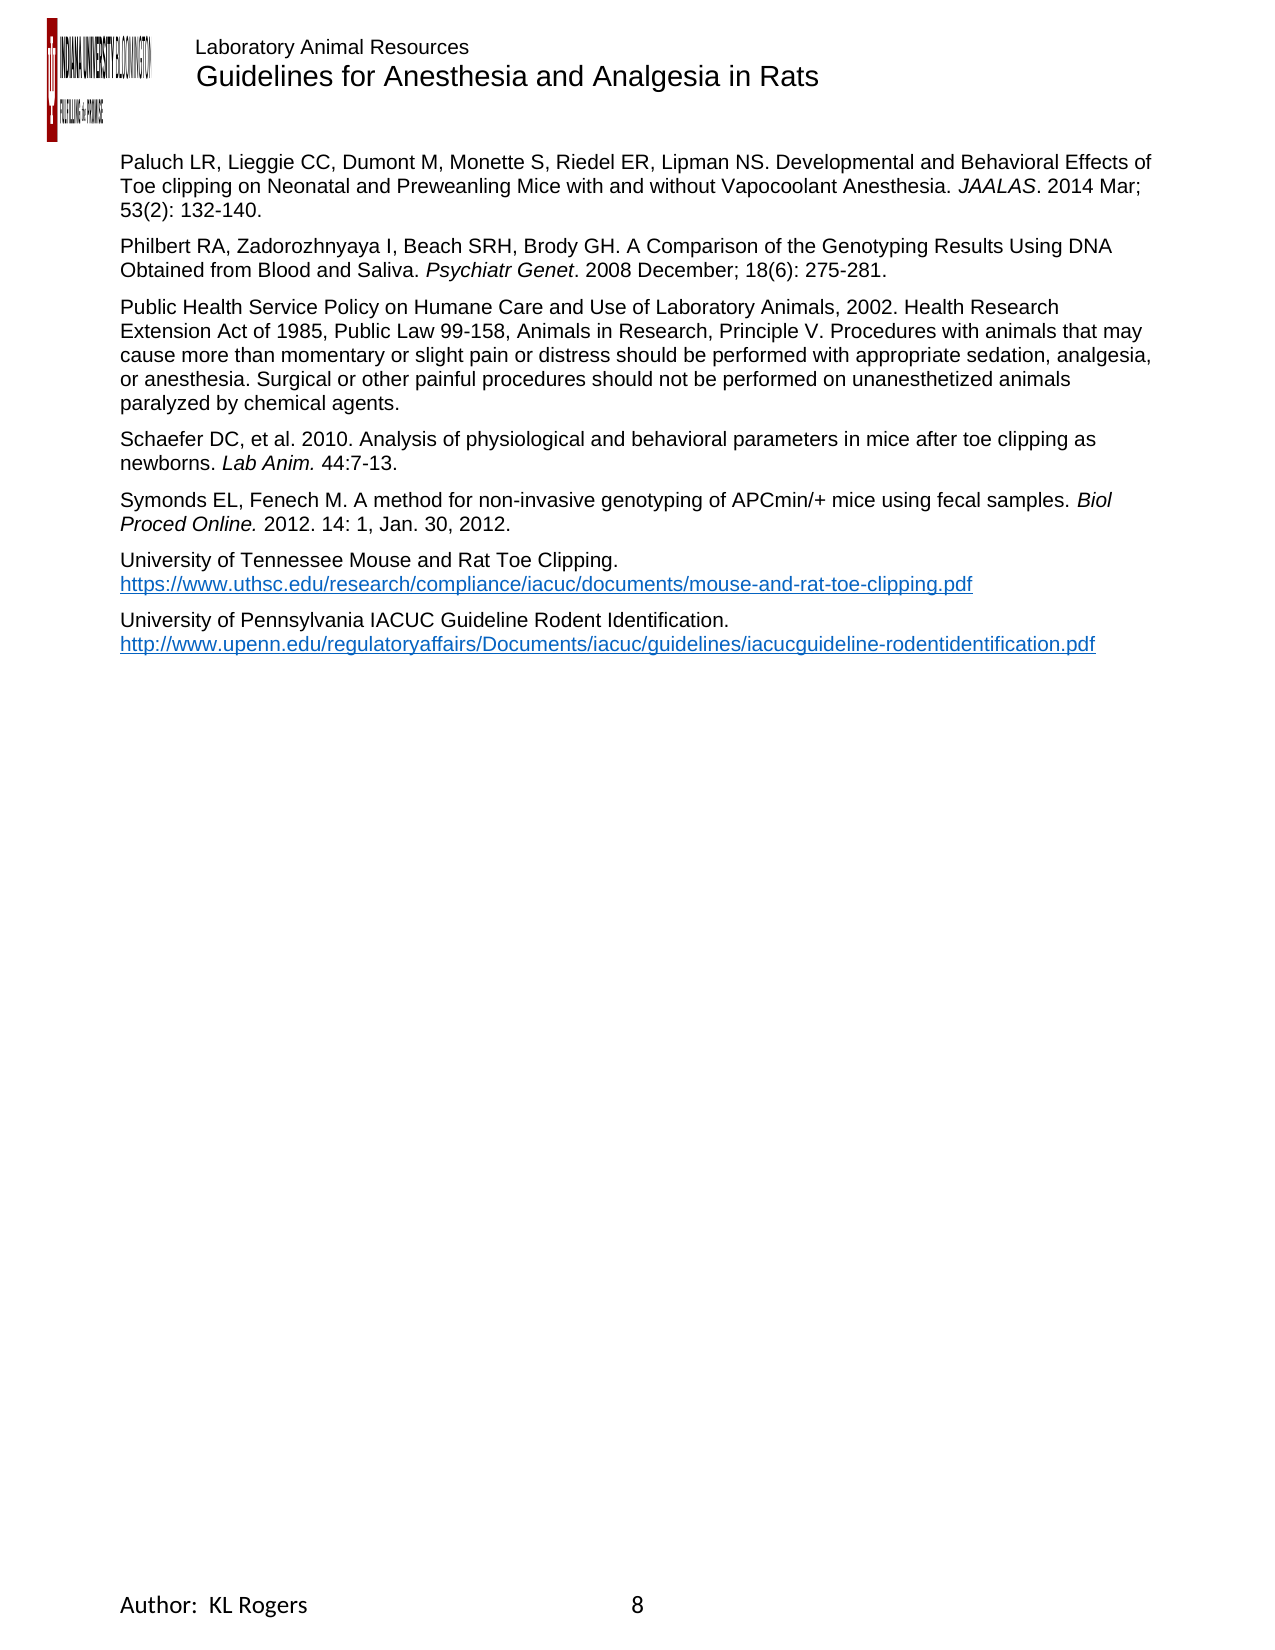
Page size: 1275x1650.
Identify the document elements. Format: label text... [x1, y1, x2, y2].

text Philbert RA, Zadorozhnyaya I, Beach SRH, Brody GH. A Comparison of the Genotyping Results Using DNA Obtained from Blood and Saliva. Psychiatr Genet. 2008 December; 18(6): 275-281. [120, 234, 1155, 282]
text Symonds EL, Fenech M. A method for non-invasive genotyping of APCmin/+ mice using fecal samples. Biol Proced Online. 2012. 14: 1, Jan. 30, 2012. [120, 487, 1155, 535]
text University of Pennsylvania IACUC Guideline Rodent Identification. http://www.upenn.edu/regulatoryaffairs/Documents/iacuc/guidelines/iacucguideline-rodentidentification.pdf [120, 608, 1155, 656]
text Schaefer DC, et al. 2010. Analysis of physiological and behavioral parameters in mice after toe clipping as newborns. Lab Anim. 44:7-13. [120, 427, 1155, 475]
text Public Health Service Policy on Humane Care and Use of Laboratory Animals, 2002. Health Research Extension Act of 1985, Public Law 99-158, Animals in Research, Principle V. Procedures with animals that may cause more than momentary or slight pain or distress should be performed with appropriate sedation, analgesia, or anesthesia. Surgical or other painful procedures should not be performed on unanesthetized animals paralyzed by chemical agents. [120, 295, 1155, 414]
picture [46, 18, 152, 142]
text Paluch LR, Lieggie CC, Dumont M, Monette S, Riedel ER, Lipman NS. Developmental and Behavioral Effects of Toe clipping on Neonatal and Preweanling Mice with and without Vapocoolant Anesthesia. JAALAS. 2014 Mar; 53(2): 132-140. [120, 150, 1155, 222]
text University of Tennessee Mouse and Rat Toe Clipping. https://www.uthsc.edu/research/compliance/iacuc/documents/mouse-and-rat-toe-clipping.pdf [120, 548, 1155, 596]
